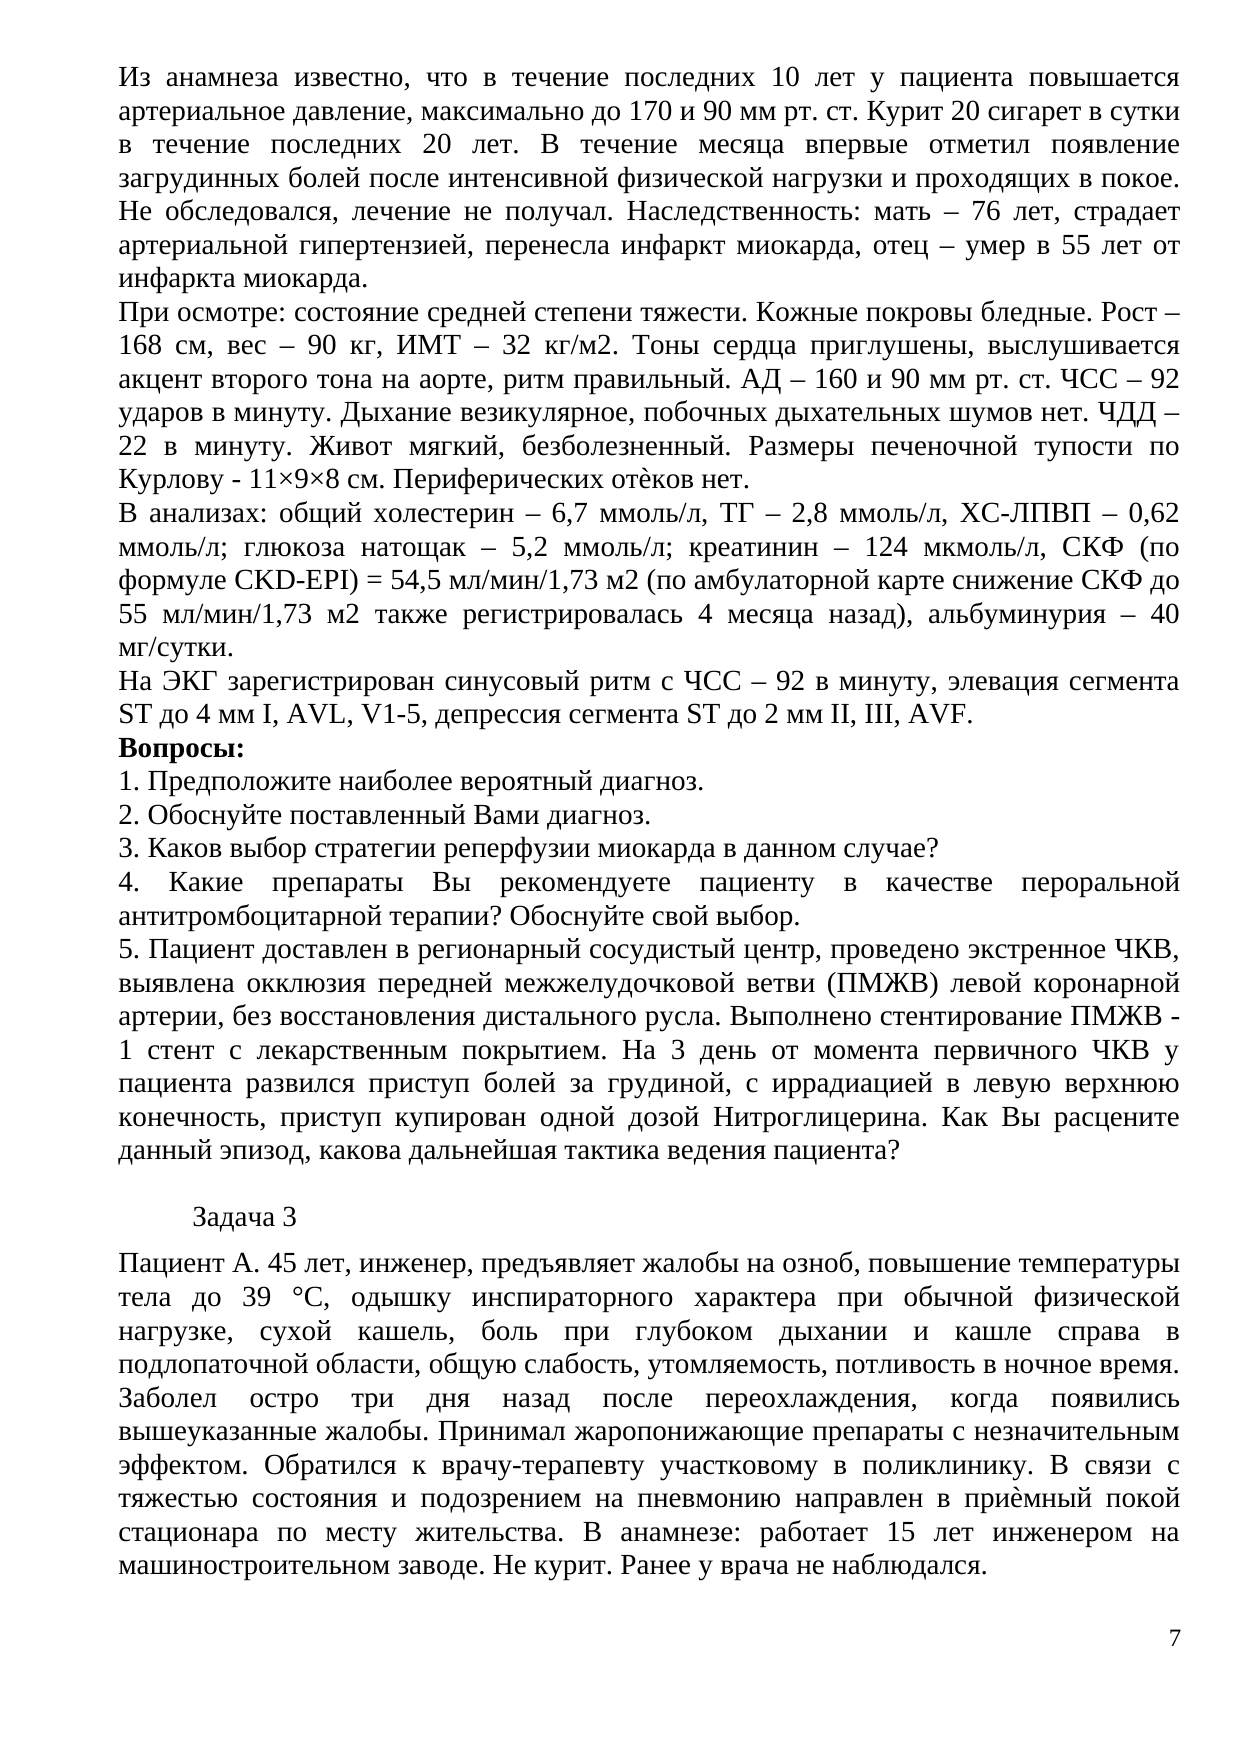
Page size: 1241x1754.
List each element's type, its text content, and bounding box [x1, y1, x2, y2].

text При осмотре: состояние средней степени тяжести. Кожные покровы бледные. Рост – 168 см, вес – 90 кг, ИМТ – 32 кг/м2. Тоны сердца приглушены, выслушивается акцент второго тона на аорте, ритм правильный. АД – 160 и 90 мм рт. ст. ЧСС – 92 ударов в минуту. Дыхание везикулярное, побочных дыхательных шумов нет. ЧДД – 22 в минуту. Живот мягкий, безболезненный. Размеры печеночной тупости по Курлову - 11×9×8 см. Периферических отѐков нет. [118, 294, 1181, 495]
text Заболел остро три дня назад после переохлаждения, когда появились вышеуказанные жалобы. Принимал жаропонижающие препараты с незначительным эффектом. Обратился к врачу-терапевту участковому в поликлинику. В связи с тяжестью состояния и подозрением на пневмонию направлен в приѐмный покой стационара по месту жительства. В анамнезе: работает 15 лет инженером на машиностроительном заводе. Не курит. Ранее у врача не наблюдался. [118, 1380, 1181, 1581]
text 4. Какие препараты Вы рекомендуете пациенту в качестве пероральной антитромбоцитарной терапии? Обоснуйте свой выбор. [118, 864, 1181, 931]
text Пациент А. 45 лет, инженер, предъявляет жалобы на озноб, повышение температуры тела до 39 °С, одышку инспираторного характера при обычной физической нагрузке, сухой кашель, боль при глубоком дыхании и кашле справа в подлопаточной области, общую слабость, утомляемость, потливость в ночное время. [118, 1246, 1181, 1380]
text На ЭКГ зарегистрирован синусовый ритм с ЧСС – 92 в минуту, элевация сегмента ST до 4 мм I, AVL, V1-5, депрессия сегмента ST до 2 мм II, III, AVF. [118, 663, 1181, 730]
text Из анамнеза известно, что в течение последних 10 лет у пациента повышается артериальное давление, максимально до 170 и 90 мм рт. ст. Курит 20 сигарет в сутки в течение последних 20 лет. В течение месяца впервые отметил появление загрудинных болей после интенсивной физической нагрузки и проходящих в покое. Не обследовался, лечение не получал. Наследственность: мать – 76 лет, страдает артериальной гипертензией, перенесла инфаркт миокарда, отец – умер в 55 лет от инфаркта миокарда. [118, 59, 1181, 294]
text Вопросы: [118, 730, 1181, 763]
text 1. Предположите наиболее вероятный диагноз. [118, 763, 1181, 797]
text 2. Обоснуйте поставленный Вами диагноз. [118, 797, 1181, 831]
text В анализах: общий холестерин – 6,7 ммоль/л, ТГ – 2,8 ммоль/л, ХС-ЛПВП – 0,62 ммоль/л; глюкоза натощак – 5,2 ммоль/л; креатинин – 124 мкмоль/л, СКФ (по формуле CKD-EPI) = 54,5 мл/мин/1,73 м2 (по амбулаторной карте снижение СКФ до 55 мл/мин/1,73 м2 также регистрировалась 4 месяца назад), альбуминурия – 40 мг/сутки. [118, 495, 1181, 663]
text Задача 3 [118, 1199, 1181, 1233]
text 5. Пациент доставлен в регионарный сосудистый центр, проведено экстренное ЧКВ, выявлена окклюзия передней межжелудочковой ветви (ПМЖВ) левой коронарной артерии, без восстановления дистального русла. Выполнено стентирование ПМЖВ - 1 стент с лекарственным покрытием. На 3 день от момента первичного ЧКВ у пациента развился приступ болей за грудиной, с иррадиацией в левую верхнюю конечность, приступ купирован одной дозой Нитроглицерина. Как Вы расцените данный эпизод, какова дальнейшая тактика ведения пациента? [118, 931, 1181, 1166]
text 3. Каков выбор стратегии реперфузии миокарда в данном случае? [118, 831, 1181, 864]
